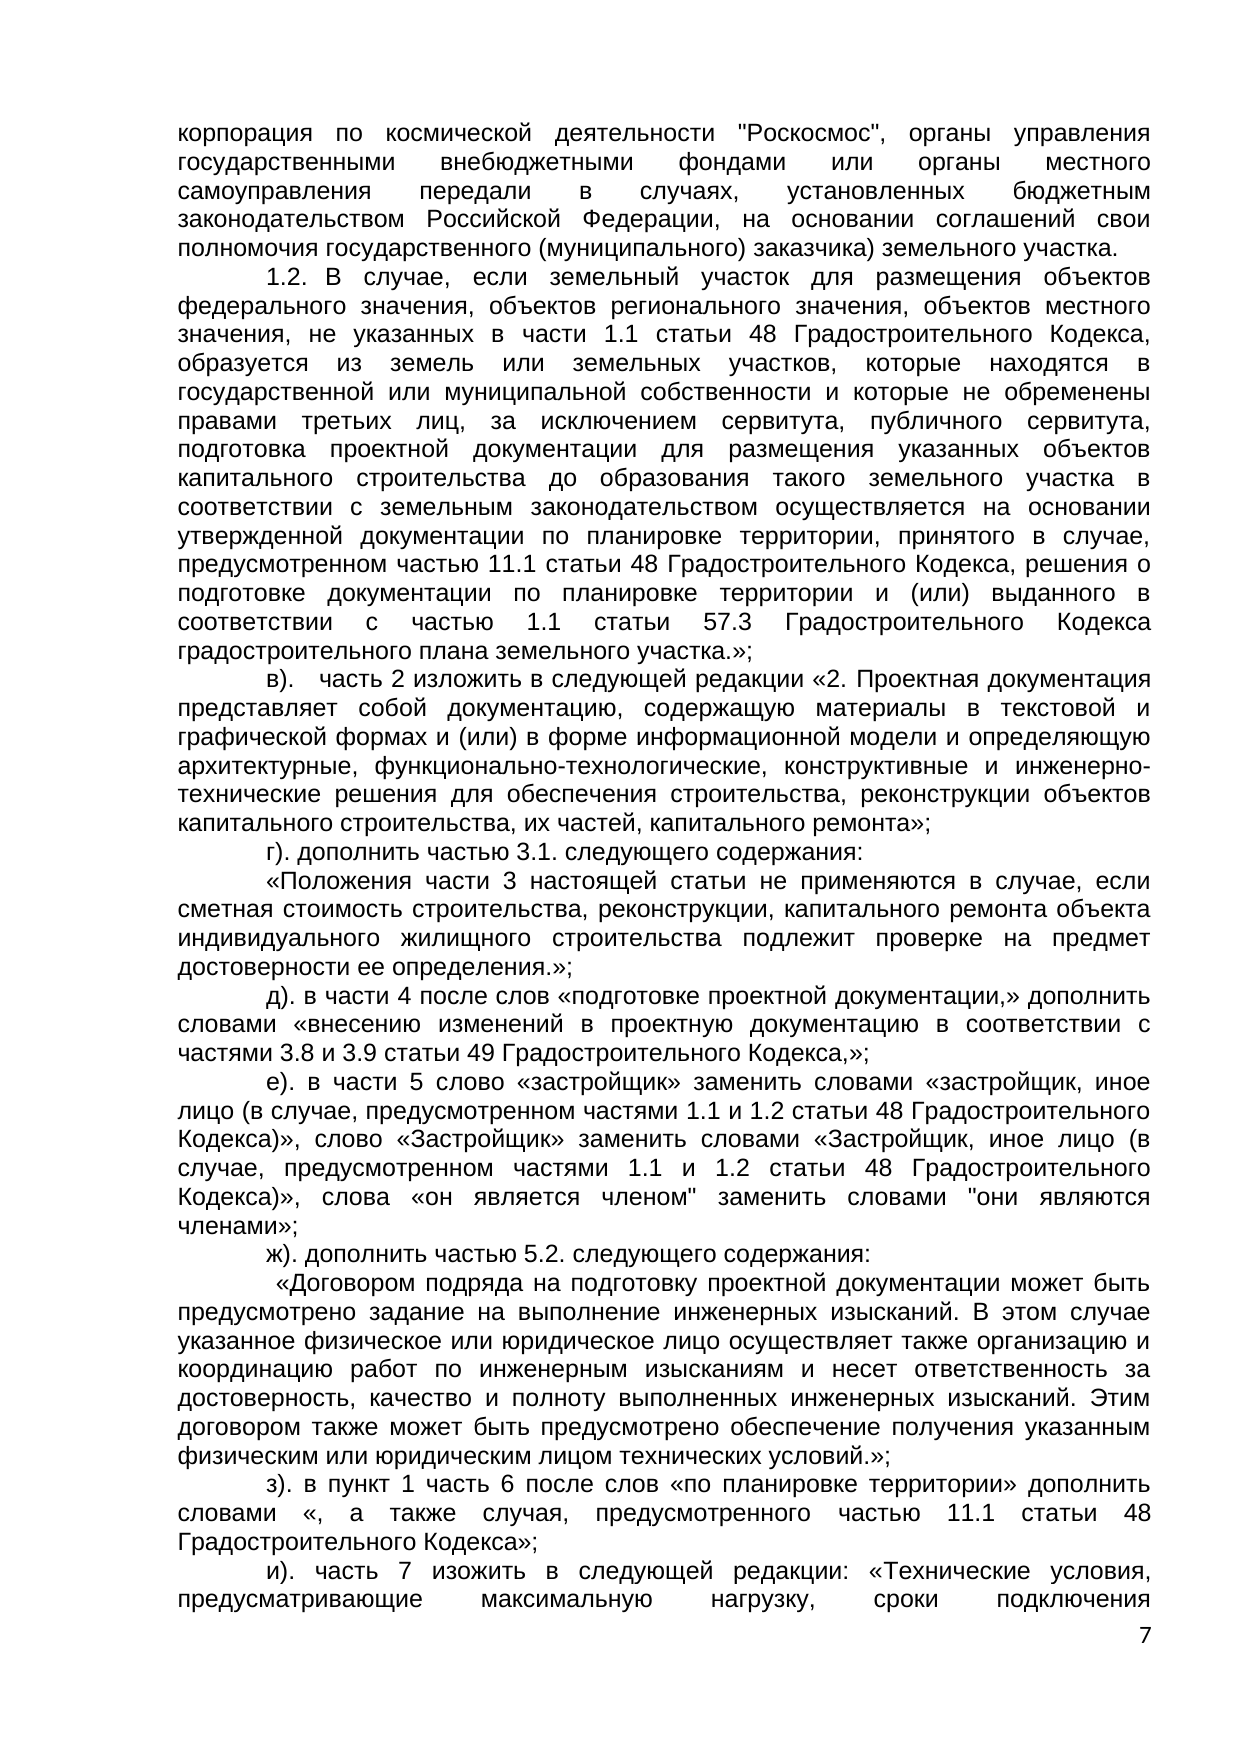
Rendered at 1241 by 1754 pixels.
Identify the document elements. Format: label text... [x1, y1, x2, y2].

list «Договором подряда на подготовку проектной документации может быть предусмотрено задание на выполнение инженерных изысканий. В этом случае указанное физическое или юридическое лицо осуществляет также организацию и координацию работ по инженерным изысканиям и несет ответственность за достоверность, качество и полноту выполненных инженерных изысканий. Этим договором также может быть предусмотрено обеспечение получения указанным физическим или юридическим лицом технических условий.»; [177, 1268, 1152, 1469]
list е). в части 5 слово «застройщик» заменить словами «застройщик, иное лицо (в случае, предусмотренном частями 1.1 и 1.2 статьи 48 Градостроительного Кодекса)», слово «Застройщик» заменить словами «Застройщик, иное лицо (в случае, предусмотренном частями 1.1 и 1.2 статьи 48 Градостроительного Кодекса)», слова «он является членом" заменить словами "они являются членами»; [177, 1067, 1152, 1239]
list «Положения части 3 настоящей статьи не применяются в случае, если сметная стоимость строительства, реконструкции, капитального ремонта объекта индивидуального жилищного строительства подлежит проверке на предмет достоверности ее определения.»; [177, 866, 1152, 981]
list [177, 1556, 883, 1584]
text в). часть 2 изложить в следующей редакции «2. Проектная документация представляет собой документацию, содержащую материалы в текстовой и графической формах и (или) в форме информационной модели и определяющую архитектурные, функционально-технологические, конструктивные и инженерно-технические решения для обеспечения строительства, реконструкции объектов капитального строительства, их частей, капитального ремонта»; [177, 664, 1152, 837]
list з). в пункт 1 часть 6 после слов «по планировке территории» дополнить словами «, а также случая, предусмотренного частью 11.1 статьи 48 Градостроительного Кодекса»; [177, 1469, 1152, 1556]
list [177, 118, 1152, 262]
text г). дополнить частью 3.1. следующего содержания: [177, 837, 1152, 866]
list ж). дополнить частью 5.2. следующего содержания: [266, 1239, 1152, 1268]
list В случае, если земельный участок для размещения объектов федерального значения, объектов регионального значения, объектов местного значения, не указанных в части 1.1 статьи 48 Градостроительного Кодекса, образуется из земель или земельных участков, которые находятся в государственной или муниципальной собственности и которые не обременены правами третьих лиц, за исключением сервитута, публичного сервитута, подготовка проектной документации для размещения указанных объектов капитального строительства до образования такого земельного участка в соответствии с земельным законодательством осуществляется на основании утвержденной документации по планировке территории, принятого в случае, предусмотренном частью 11.1 статьи 48 Градостроительного Кодекса, решения о подготовке документации по планировке территории и (или) выданного в соответствии с частью 1.1 статьи 57.3 Градостроительного Кодекса градостроительного плана земельного участка.»; [177, 262, 1152, 664]
list д). в части 4 после слов «подготовке проектной документации,» дополнить словами «внесению изменений в проектную документацию в соответствии с частями 3.8 и 3.9 статьи 49 Градостроительного Кодекса,»; [177, 981, 1152, 1067]
